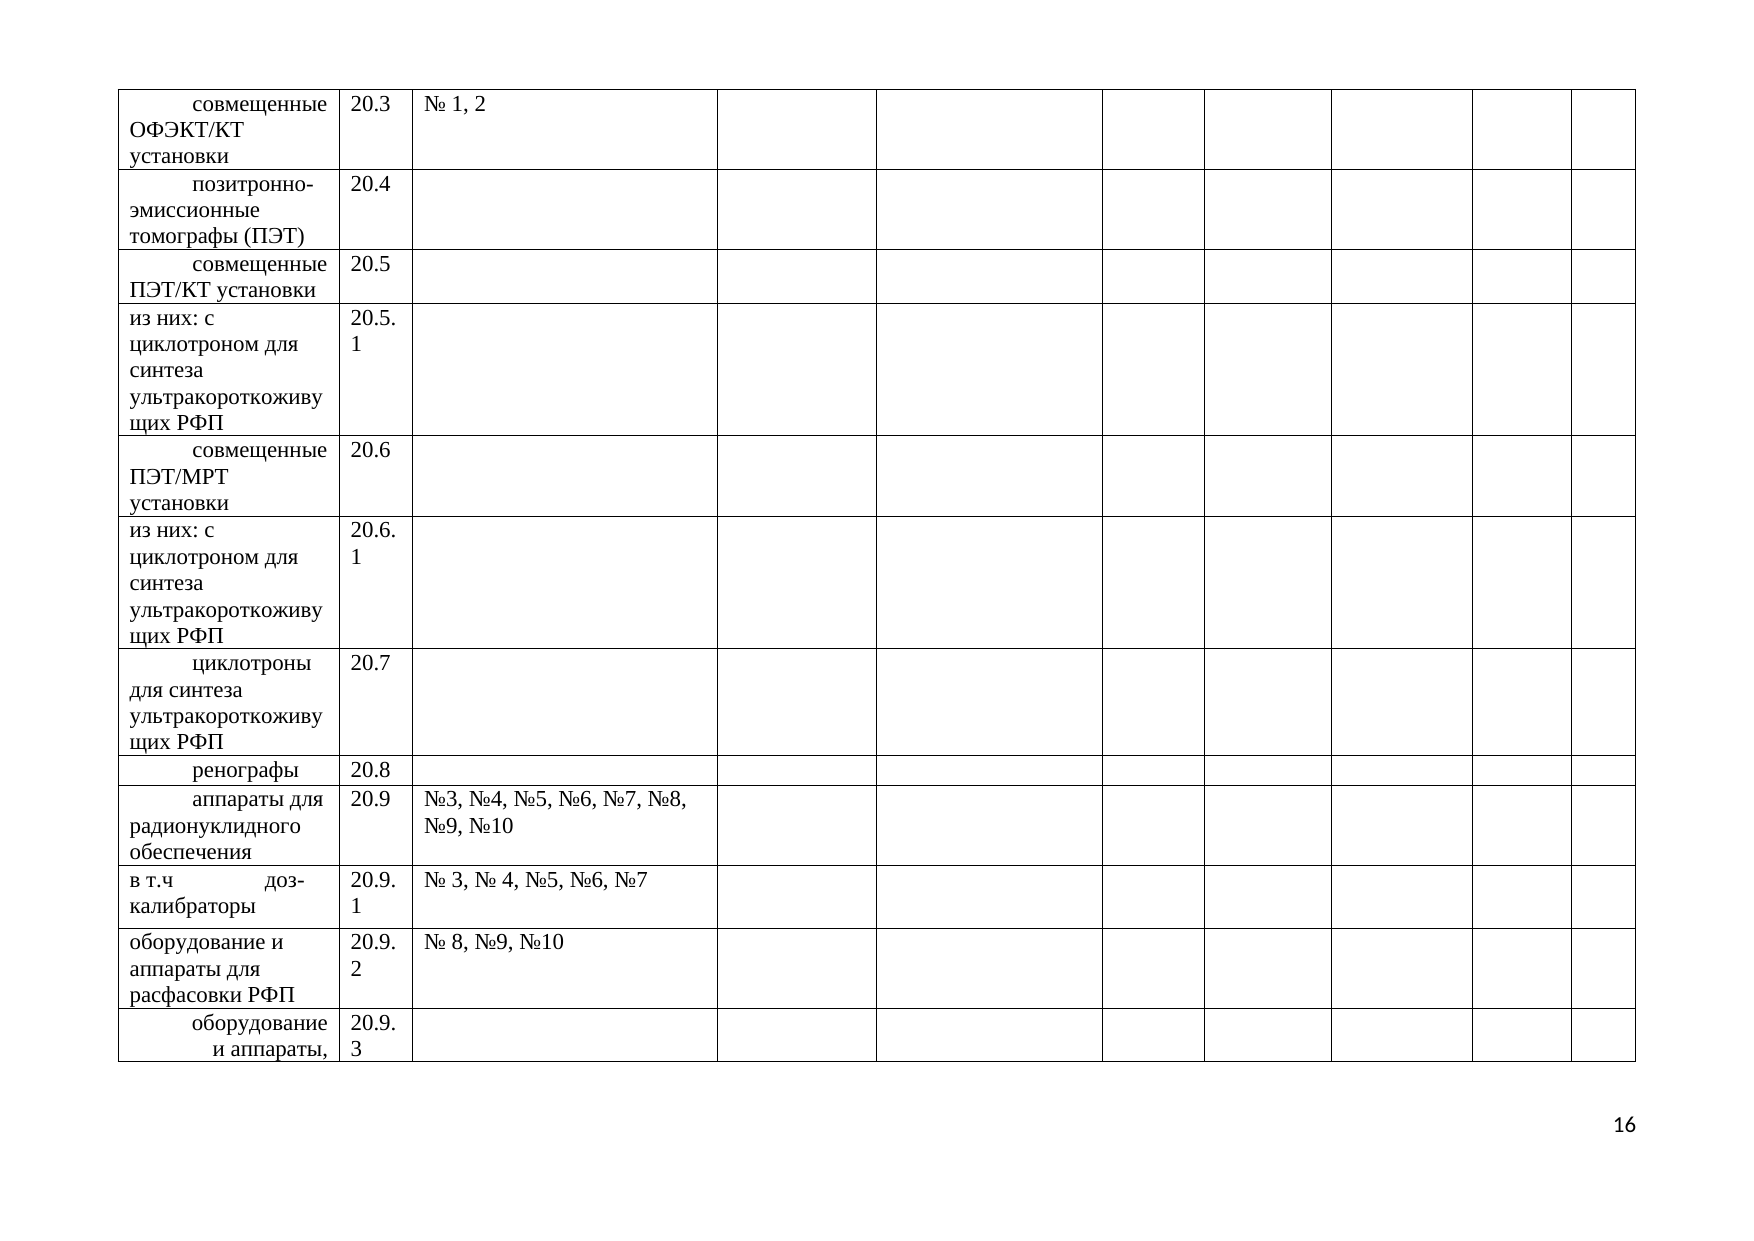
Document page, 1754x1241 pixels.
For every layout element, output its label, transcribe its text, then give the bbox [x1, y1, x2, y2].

table_cell [718, 90, 876, 169]
table_cell [1103, 1009, 1204, 1061]
table_cell 20.9.1 [340, 866, 412, 927]
table_cell 20.9.2 [340, 929, 412, 1007]
table_cell [413, 1009, 717, 1061]
table_cell [877, 756, 1102, 784]
table_cell [1205, 170, 1331, 249]
table_cell [1332, 436, 1472, 516]
table_cell [1103, 649, 1204, 755]
table_cell [1473, 929, 1571, 1007]
table_cell [1205, 929, 1331, 1007]
table_cell [413, 250, 717, 303]
table_cell [1103, 786, 1204, 864]
table_cell из них: с циклотроном для синтеза ультракороткоживущих РФП [119, 517, 339, 648]
table_cell [877, 1009, 1102, 1061]
table_cell [1572, 929, 1635, 1007]
table_cell [877, 786, 1102, 864]
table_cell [119, 1009, 339, 1061]
table_cell [1332, 304, 1472, 435]
table_cell ренографы [119, 756, 339, 784]
table_cell [1473, 756, 1571, 784]
table_cell [1332, 929, 1472, 1007]
table_cell 20.5.1 [340, 304, 412, 435]
table_cell [718, 786, 876, 864]
table_cell [1205, 436, 1331, 516]
table_cell [1572, 756, 1635, 784]
table_cell [413, 304, 717, 435]
table_cell 20.6.1 [340, 517, 412, 648]
table_cell № 8, №9, №10 [413, 929, 717, 1007]
table_cell [1103, 756, 1204, 784]
table_cell [718, 756, 876, 784]
table_cell [718, 517, 876, 648]
table_cell 20.3 [340, 90, 412, 169]
table_cell 20.8 [340, 756, 412, 784]
table_cell [1572, 304, 1635, 435]
table_cell [1205, 250, 1331, 303]
table_cell совмещенные ОФЭКТ/КТ установки [119, 90, 339, 169]
table_cell 20.5 [340, 250, 412, 303]
table_cell № 3, № 4, №5, №6, №7 [413, 866, 717, 927]
table_cell [413, 170, 717, 249]
table_cell аппараты для радионуклидного обеспечения [119, 786, 339, 864]
table_cell [1205, 517, 1331, 648]
table_cell [877, 649, 1102, 755]
table_cell [1572, 250, 1635, 303]
table_cell [1332, 1009, 1472, 1061]
table_cell [1332, 170, 1472, 249]
table_cell [1572, 517, 1635, 648]
table_cell [718, 436, 876, 516]
table_cell [718, 170, 876, 249]
table_cell 20.4 [340, 170, 412, 249]
table_cell [1103, 90, 1204, 169]
table_cell [1205, 866, 1331, 927]
table_cell [1103, 517, 1204, 648]
table_cell [1473, 170, 1571, 249]
table_cell [1332, 649, 1472, 755]
table_cell 20.7 [340, 649, 412, 755]
table_cell [877, 929, 1102, 1007]
table_cell совмещенные ПЭТ/КТ установки [119, 250, 339, 303]
table_cell [718, 304, 876, 435]
table_cell 20.6 [340, 436, 412, 516]
table_cell [1473, 436, 1571, 516]
table_cell [1205, 90, 1331, 169]
table_cell [1572, 170, 1635, 249]
table_cell [1473, 517, 1571, 648]
table_cell [1473, 1009, 1571, 1061]
table_cell [1103, 929, 1204, 1007]
table_cell [718, 866, 876, 927]
table_cell [1332, 756, 1472, 784]
table_cell совмещенные ПЭТ/МРТ установки [119, 436, 339, 516]
table_cell [877, 436, 1102, 516]
table_cell [1103, 436, 1204, 516]
table_cell [413, 649, 717, 755]
table_cell [1205, 649, 1331, 755]
table_cell 20.9.3 [340, 1009, 412, 1061]
table_cell [1473, 786, 1571, 864]
table_cell из них: с циклотроном для синтеза ультракороткоживущих РФП [119, 304, 339, 435]
table_cell [413, 756, 717, 784]
table_cell [1103, 304, 1204, 435]
table_cell [1572, 649, 1635, 755]
table_cell [877, 517, 1102, 648]
table_cell [1572, 1009, 1635, 1061]
table_cell [1205, 786, 1331, 864]
table_cell [718, 250, 876, 303]
table_cell позитронно-эмиссионные томографы (ПЭТ) [119, 170, 339, 249]
table_cell [1473, 866, 1571, 927]
table_cell [1205, 1009, 1331, 1061]
table_cell [1332, 250, 1472, 303]
table_cell [877, 90, 1102, 169]
table_cell [413, 517, 717, 648]
table_cell [1473, 250, 1571, 303]
table_cell [413, 436, 717, 516]
table_cell [1332, 517, 1472, 648]
table_cell [1332, 866, 1472, 927]
table_cell [1572, 866, 1635, 927]
table_cell [1205, 304, 1331, 435]
table_cell [877, 866, 1102, 927]
table_cell [718, 649, 876, 755]
table_cell [1103, 250, 1204, 303]
table_cell [1103, 866, 1204, 927]
table_cell [1205, 756, 1331, 784]
table_cell [718, 1009, 876, 1061]
table_cell № 1, 2 [413, 90, 717, 169]
table_cell 20.9 [340, 786, 412, 864]
table_cell циклотроны для синтеза ультракороткоживущих РФП [119, 649, 339, 755]
table_cell [1572, 90, 1635, 169]
table_cell №3, №4, №5, №6, №7, №8, №9, №10 [413, 786, 717, 864]
table_cell [1572, 436, 1635, 516]
table_cell [877, 304, 1102, 435]
table_cell [877, 170, 1102, 249]
table_cell [1473, 304, 1571, 435]
table_cell [718, 929, 876, 1007]
table_cell [1572, 786, 1635, 864]
table_cell [877, 250, 1102, 303]
table_cell [1473, 649, 1571, 755]
table_cell оборудование и аппараты для расфасовки РФП [119, 929, 339, 1007]
table_cell [1332, 90, 1472, 169]
table_cell [1103, 170, 1204, 249]
table_cell [1473, 90, 1571, 169]
table_cell [1332, 786, 1472, 864]
table_cell в т.ч доз-калибраторы [119, 866, 339, 927]
